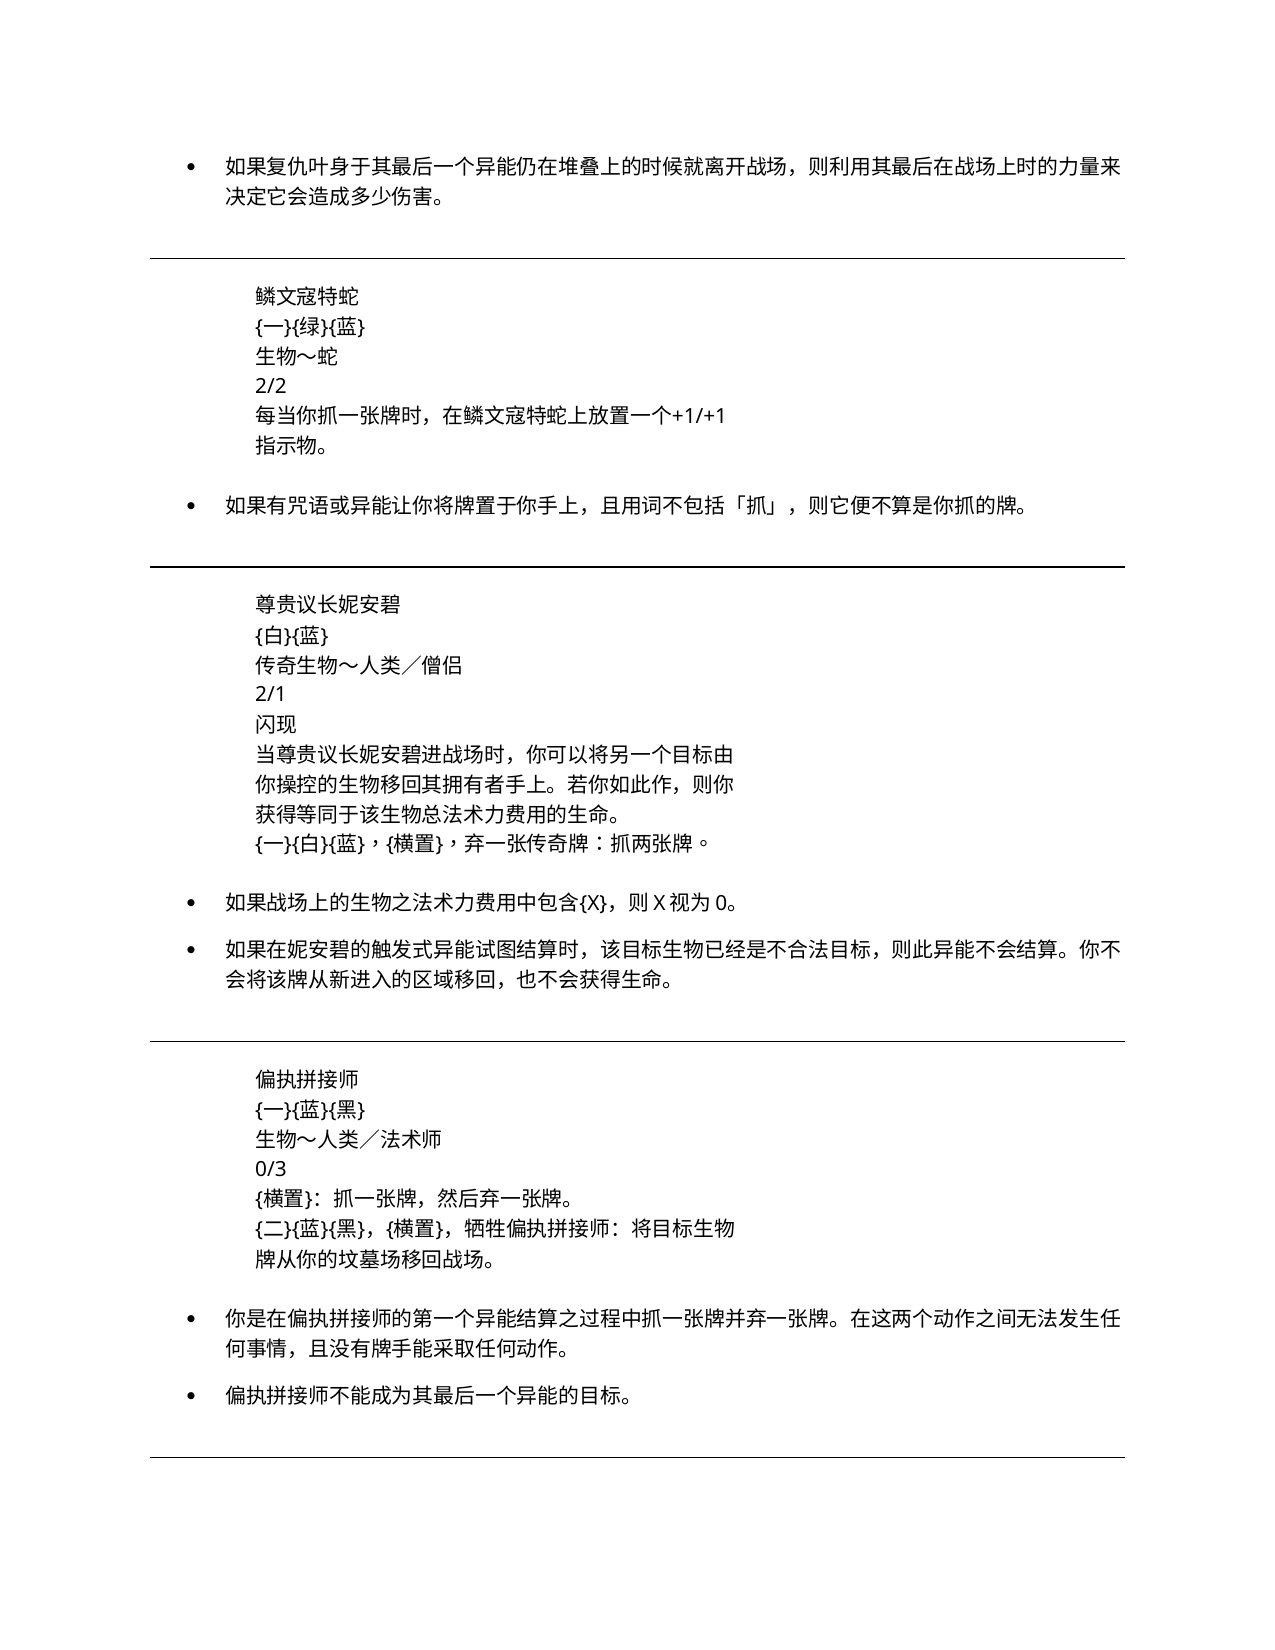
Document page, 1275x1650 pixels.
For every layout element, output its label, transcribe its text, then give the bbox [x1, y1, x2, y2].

list 如果在妮安碧的触发式异能试图结算时，该目标生物已经是不合法目标，则此异能不会结算。你不会将该牌从新进入的区域移回，也不会获得生命。 [187, 933, 1125, 994]
list 如果战场上的生物之法术力费用中包含{X}，则X视为0。 [187, 886, 1125, 917]
text 偏执拼接师 {一}{蓝}{黑} 生物～人类／法术师 0/3 {横置}：抓一张牌，然后弃一张牌。 {二}{蓝}{黑}，{横置}，牺牲偏执拼接师：将目标生物牌从你的坟墓场移回战场。 [255, 1063, 735, 1273]
text 鳞文寇特蛇 {一}{绿}{蓝} 生物～蛇 2/2 每当你抓一张牌时，在鳞文寇特蛇上放置一个+1/+1指示物。 [255, 280, 735, 460]
list 你是在偏执拼接师的第一个异能结算之过程中抓一张牌并弃一张牌。在这两个动作之间无法发生任何事情，且没有牌手能采取任何动作。 [187, 1302, 1125, 1363]
text 尊贵议长妮安碧 {白}{蓝} 传奇生物～人类／僧侣 2/1 闪现 当尊贵议长妮安碧进战场时，你可以将另一个目标由你操控的生物移回其拥有者手上。若你如此作，则你获得等同于该生物总法术力费用的生命。 {一}{白}{蓝}，{横置}，弃一张传奇牌：抓两张牌。 [255, 589, 735, 857]
list 如果复仇叶身于其最后一个异能仍在堆叠上的时候就离开战场，则利用其最后在战场上时的力量来决定它会造成多少伤害。 [187, 150, 1125, 210]
list 如果有咒语或异能让你将牌置于你手上，且用词不包括「抓」，则它便不算是你抓的牌。 [187, 489, 1125, 519]
list 偏执拼接师不能成为其最后一个异能的目标。 [187, 1379, 1125, 1410]
